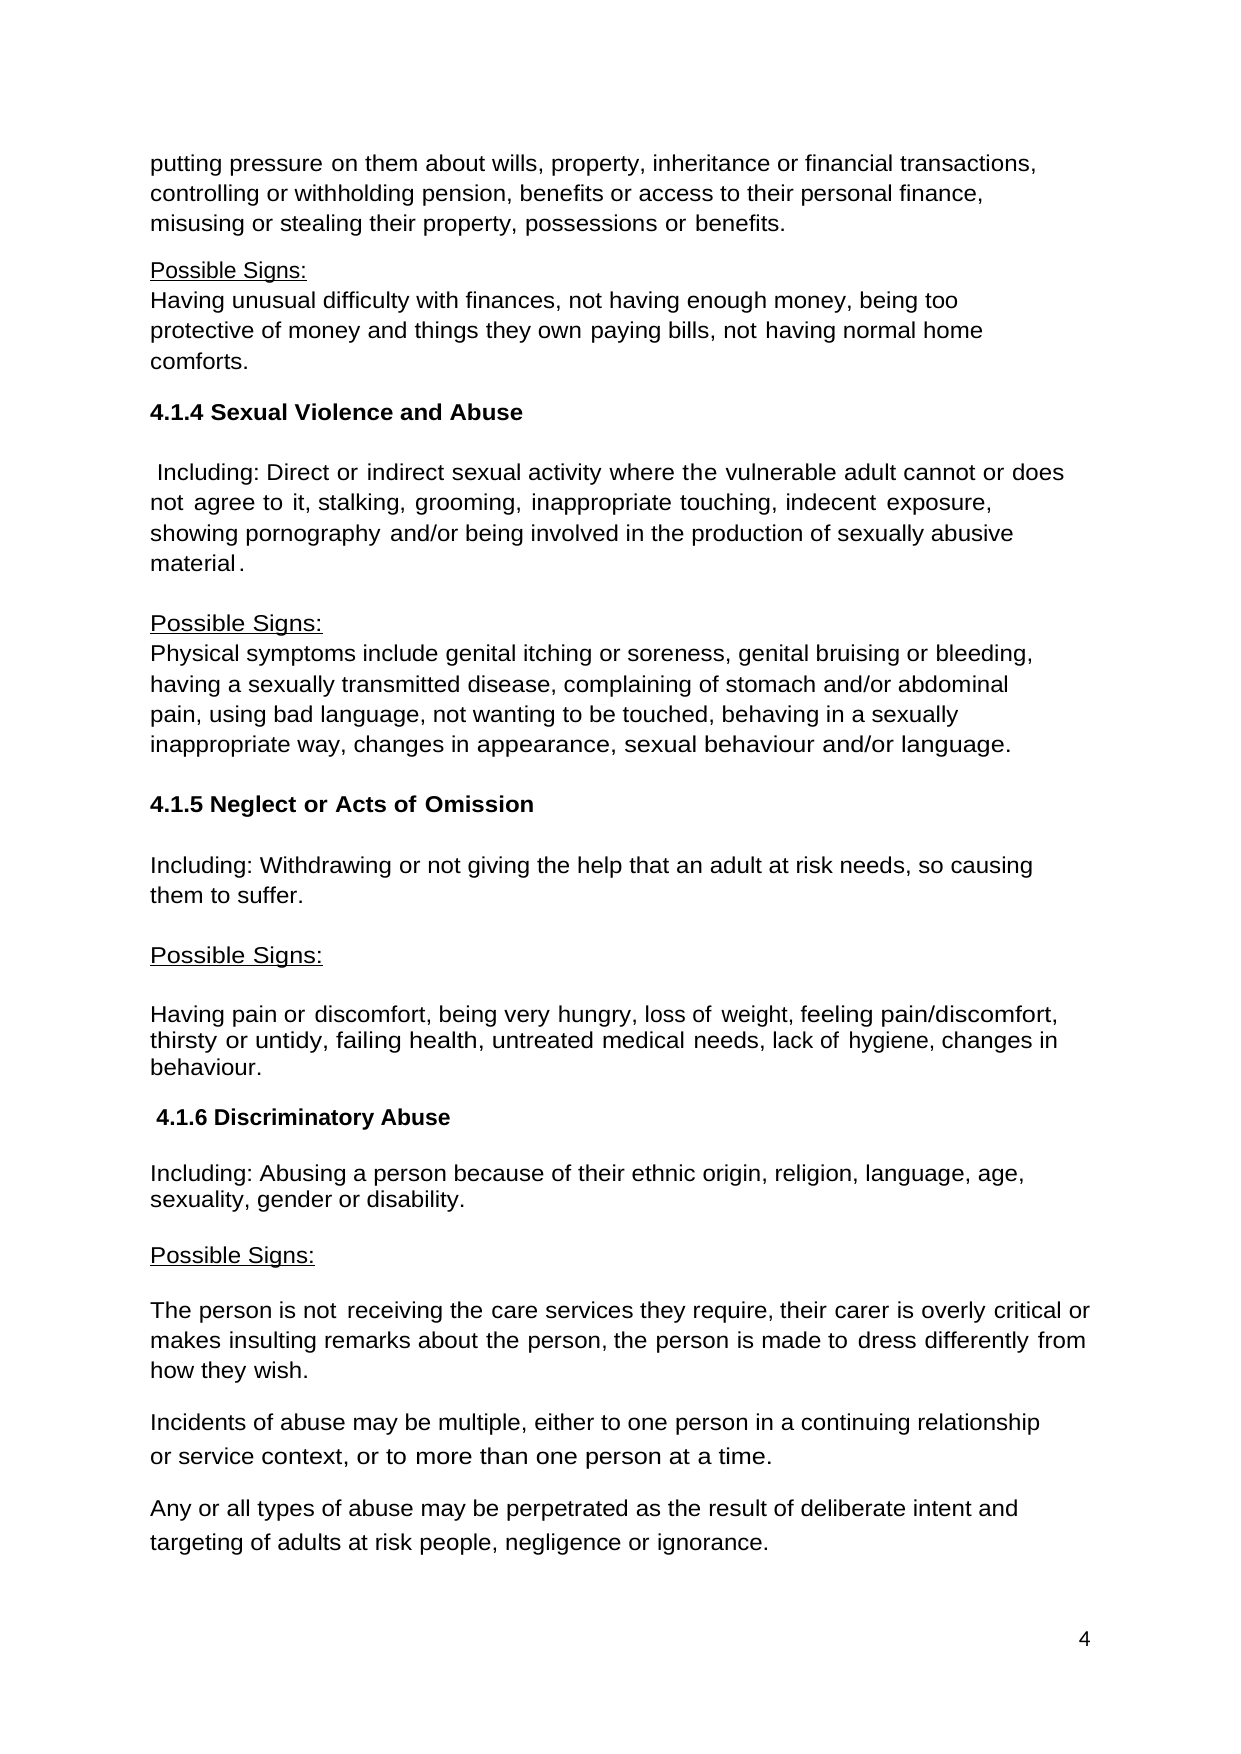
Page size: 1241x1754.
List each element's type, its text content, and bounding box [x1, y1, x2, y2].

text Possible Signs: [150, 942, 1080, 969]
text Physical symptoms include genital itching or soreness, genital bruising or bleeding, having a sexually transmitted disease, complaining of stomach and/or abdominal pain, using bad language, not wanting to be touched, behaving in a sexually inappropriate way, changes in appearance, sexual behaviour and/or language. [150, 640, 1041, 757]
text Having unusual difficulty with finances, not having enough money, being too protective of money and things they own paying bills, not having normal home comforts. [150, 287, 1023, 374]
text The person is not receiving the care services they require, their carer is overly critical or makes insulting remarks about the person, the person is made to dress differently from how they wish. [150, 1297, 1090, 1384]
text Possible Signs: [150, 1242, 1090, 1269]
text Incidents of abuse may be multiple, either to one person in a continuing relationship or service context, or to more than one person at a time. [150, 1408, 1041, 1469]
text Any or all types of abuse may be perpetrated as the result of deliberate intent and targeting of adults at risk people, negligence or ignorance. [150, 1495, 1059, 1556]
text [150, 150, 1080, 237]
text Including: Withdrawing or not giving the help that an adult at risk needs, so causing them to suffer. [150, 852, 1080, 908]
text 4.1.5 Neglect or Acts of Omission [150, 791, 888, 818]
text Having pain or discomfort, being very hungry, loss of weight, feeling pain/discomfort, thirsty or untidy, failing health, untreated medical needs, lack of hygiene, changes in behaviour. [150, 1001, 1090, 1080]
text Including: Abusing a person because of their ethnic origin, religion, language, age, sexuality, gender or disability. [150, 1160, 1090, 1213]
text 4.1.4 Sexual Violence and Abuse [150, 399, 903, 425]
text Possible Signs: [150, 610, 1080, 637]
text Possible Signs: [150, 257, 1090, 283]
text Including: Direct or indirect sexual activity where the vulnerable adult cannot or does not agree to it, stalking, grooming, inappropriate touching, indecent exposure, showing pornography and/or being involved in the production of sexually abusive material . [150, 459, 1080, 576]
text 4.1.6 Discriminatory Abuse [150, 1104, 1090, 1130]
